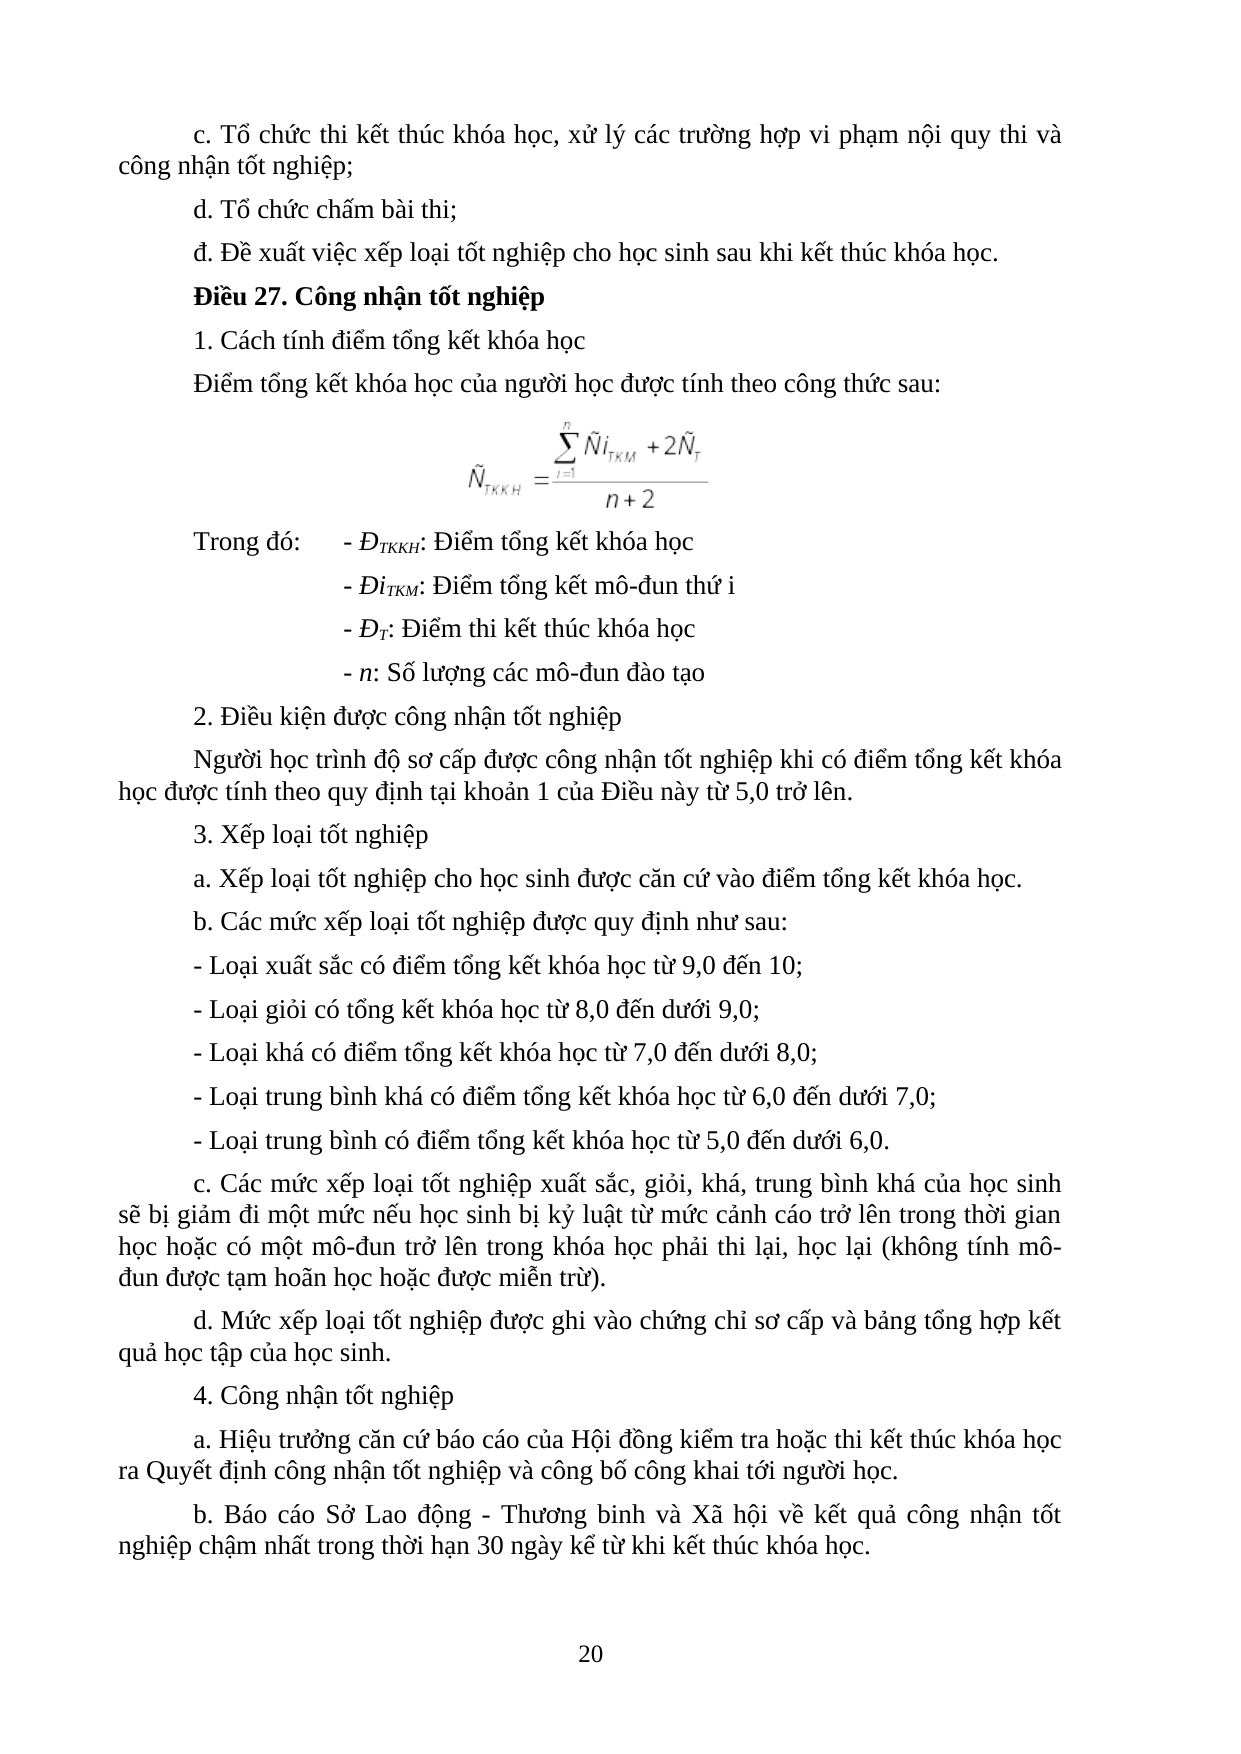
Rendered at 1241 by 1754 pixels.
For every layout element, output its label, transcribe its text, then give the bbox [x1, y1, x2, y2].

text - Loại giỏi có tổng kết khóa học từ 8,0 đến dưới 9,0; [118, 993, 1063, 1024]
text c. Các mức xếp loại tốt nghiệp xuất sắc, giỏi, khá, trung bình khá của học sinh sẽ bị giảm đi một mức nếu học sinh bị kỷ luật từ mức cảnh cáo trở lên trong thời gian học hoặc có một mô-đun trở lên trong khóa học phải thi lại, học lại (không tính mô-đun được tạm hoãn học hoặc được miễn trừ). [118, 1167, 1063, 1292]
text c. Tổ chức thi kết thúc khóa học, xử lý các trường hợp vi phạm nội quy thi và công nhận tốt nghiệp; [118, 118, 1063, 180]
text - n: Số lượng các mô-đun đào tạo [268, 656, 1063, 687]
text 2. Điều kiện được công nhận tốt nghiệp [118, 700, 1063, 731]
text Điểm tổng kết khóa học của người học được tính theo công thức sau: [118, 367, 1063, 399]
text - ĐT: Điểm thi kết thúc khóa học [268, 612, 1063, 644]
text d. Tổ chức chấm bài thi; [118, 193, 1063, 224]
text Trong đó: - ĐTKKH: Điểm tổng kết khóa học [118, 525, 1063, 556]
text - Loại trung bình khá có điểm tổng kết khóa học từ 6,0 đến dưới 7,0; [118, 1080, 1063, 1111]
text b. Các mức xếp loại tốt nghiệp được quy định như sau: [118, 906, 1063, 937]
text a. Xếp loại tốt nghiệp cho học sinh được căn cứ vào điểm tổng kết khóa học. [118, 862, 1063, 893]
text đ. Đề xuất việc xếp loại tốt nghiệp cho học sinh sau khi kết thúc khóa học. [118, 237, 1063, 268]
text Người học trình độ sơ cấp được công nhận tốt nghiệp khi có điểm tổng kết khóa học được tính theo quy định tại khoản 1 của Điều này từ 5,0 trở lên. [118, 743, 1063, 806]
text 4. Công nhận tốt nghiệp [118, 1379, 1063, 1410]
text - ĐiTKM: Điểm tổng kết mô-đun thứ i [268, 569, 1063, 600]
text - Loại xuất sắc có điểm tổng kết khóa học từ 9,0 đến 10; [118, 949, 1063, 980]
text - Loại trung bình có điểm tổng kết khóa học từ 5,0 đến dưới 6,0. [118, 1124, 1063, 1155]
text d. Mức xếp loại tốt nghiệp được ghi vào chứng chỉ sơ cấp và bảng tổng hợp kết quả học tập của học sinh. [118, 1304, 1063, 1367]
text b. Báo cáo Sở Lao động - Thương binh và Xã hội về kết quả công nhận tốt nghiệp chậm nhất trong thời hạn 30 ngày kể từ khi kết thúc khóa học. [118, 1498, 1063, 1560]
text Điều 27. Công nhận tốt nghiệp [118, 280, 1063, 311]
text - Loại khá có điểm tổng kết khóa học từ 7,0 đến dưới 8,0; [118, 1036, 1063, 1068]
text a. Hiệu trưởng căn cứ báo cáo của Hội đồng kiểm tra hoặc thi kết thúc khóa học ra Quyết định công nhận tốt nghiệp và công bố công khai tới người học. [118, 1423, 1063, 1485]
text 3. Xếp loại tốt nghiệp [118, 818, 1063, 849]
text 1. Cách tính điểm tổng kết khóa học [118, 324, 1063, 355]
